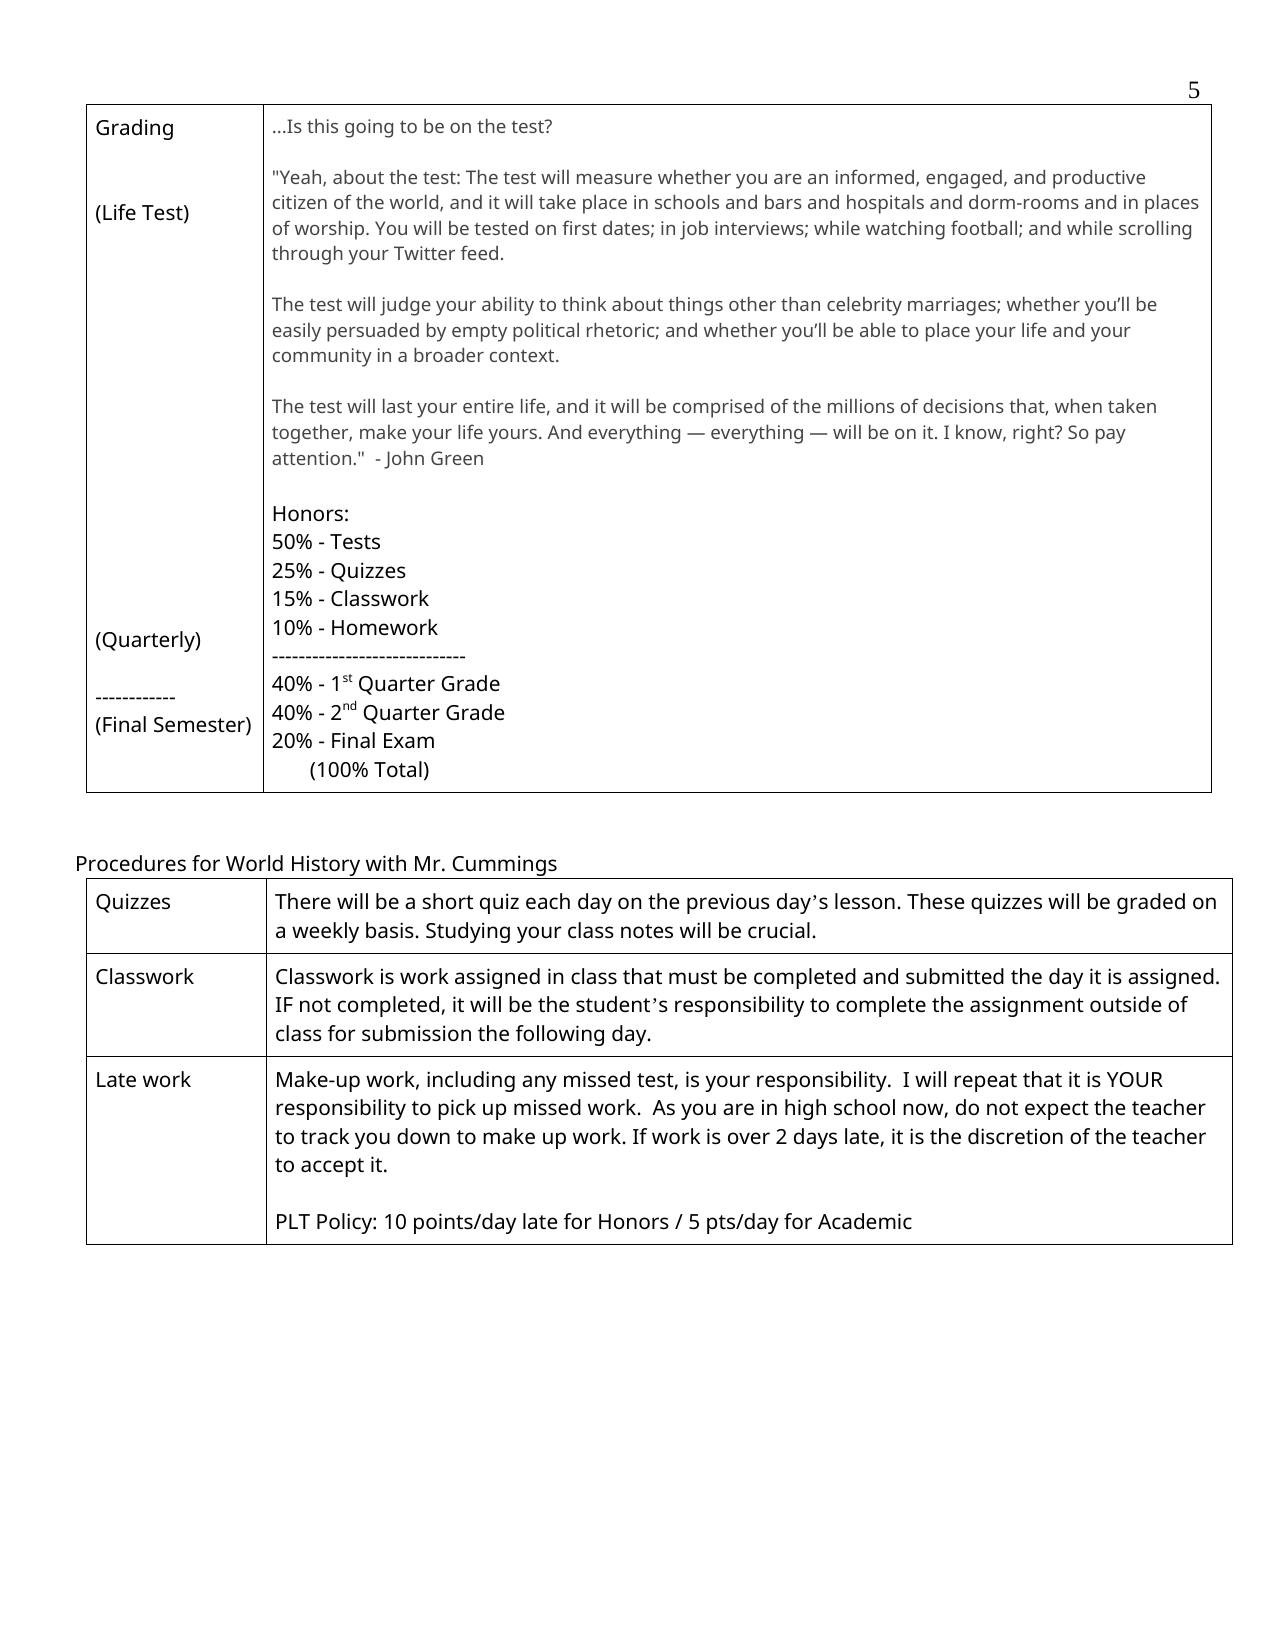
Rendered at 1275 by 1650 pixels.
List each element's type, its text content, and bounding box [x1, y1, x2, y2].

text Procedures for World History with Mr. Cummings [75, 849, 1200, 878]
table_cell Classwork is work assigned in class that must be completed and submitted the day it is assigned. IF not completed, it will be the student’s responsibility to complete the assignment outside of class for submission the following day. [267, 954, 1232, 1056]
table_cell Make-up work, including any missed test, is your responsibility. I will repeat that it is YOUR responsibility to pick up missed work. As you are in high school now, do not expect the teacher to track you down to make up work. If work is over 2 days late, it is the discretion of the teacher to accept it. PLT Policy: 10 points/day late for Honors / 5 pts/day for Academic [267, 1057, 1232, 1244]
table_header Quizzes [87, 879, 266, 952]
table_cell ...Is this going to be on the test? "Yeah, about the test: The test will measure whether you are an informed, engaged, and productive citizen of the world, and it will take place in schools and bars and hospitals and dorm-rooms and in places of worship. You will be tested on first dates; in job interviews; while watching football; and while scrolling through your Twitter feed. The test will judge your ability to think about things other than celebrity marriages; whether you’ll be easily persuaded by empty political rhetoric; and whether you’ll be able to place your life and your community in a broader context. The test will last your entire life, and it will be comprised of the millions of decisions that, when taken together, make your life yours. And everything — everything — will be on it. I know, right? So pay attention." - John Green Honors: 50% - Tests 25% - Quizzes 15% - Classwork 10% - Homework ----------------------------- 40% - 1st Quarter Grade 40% - 2nd Quarter Grade 20% - Final Exam (100% Total) [264, 105, 1211, 792]
table_cell Classwork [87, 954, 266, 1056]
table_header There will be a short quiz each day on the previous day’s lesson. These quizzes will be graded on a weekly basis. Studying your class notes will be crucial. [267, 879, 1232, 952]
table_cell Late work [87, 1057, 266, 1244]
table_cell Grading (Life Test) (Quarterly) ------------ (Final Semester) [87, 105, 263, 792]
